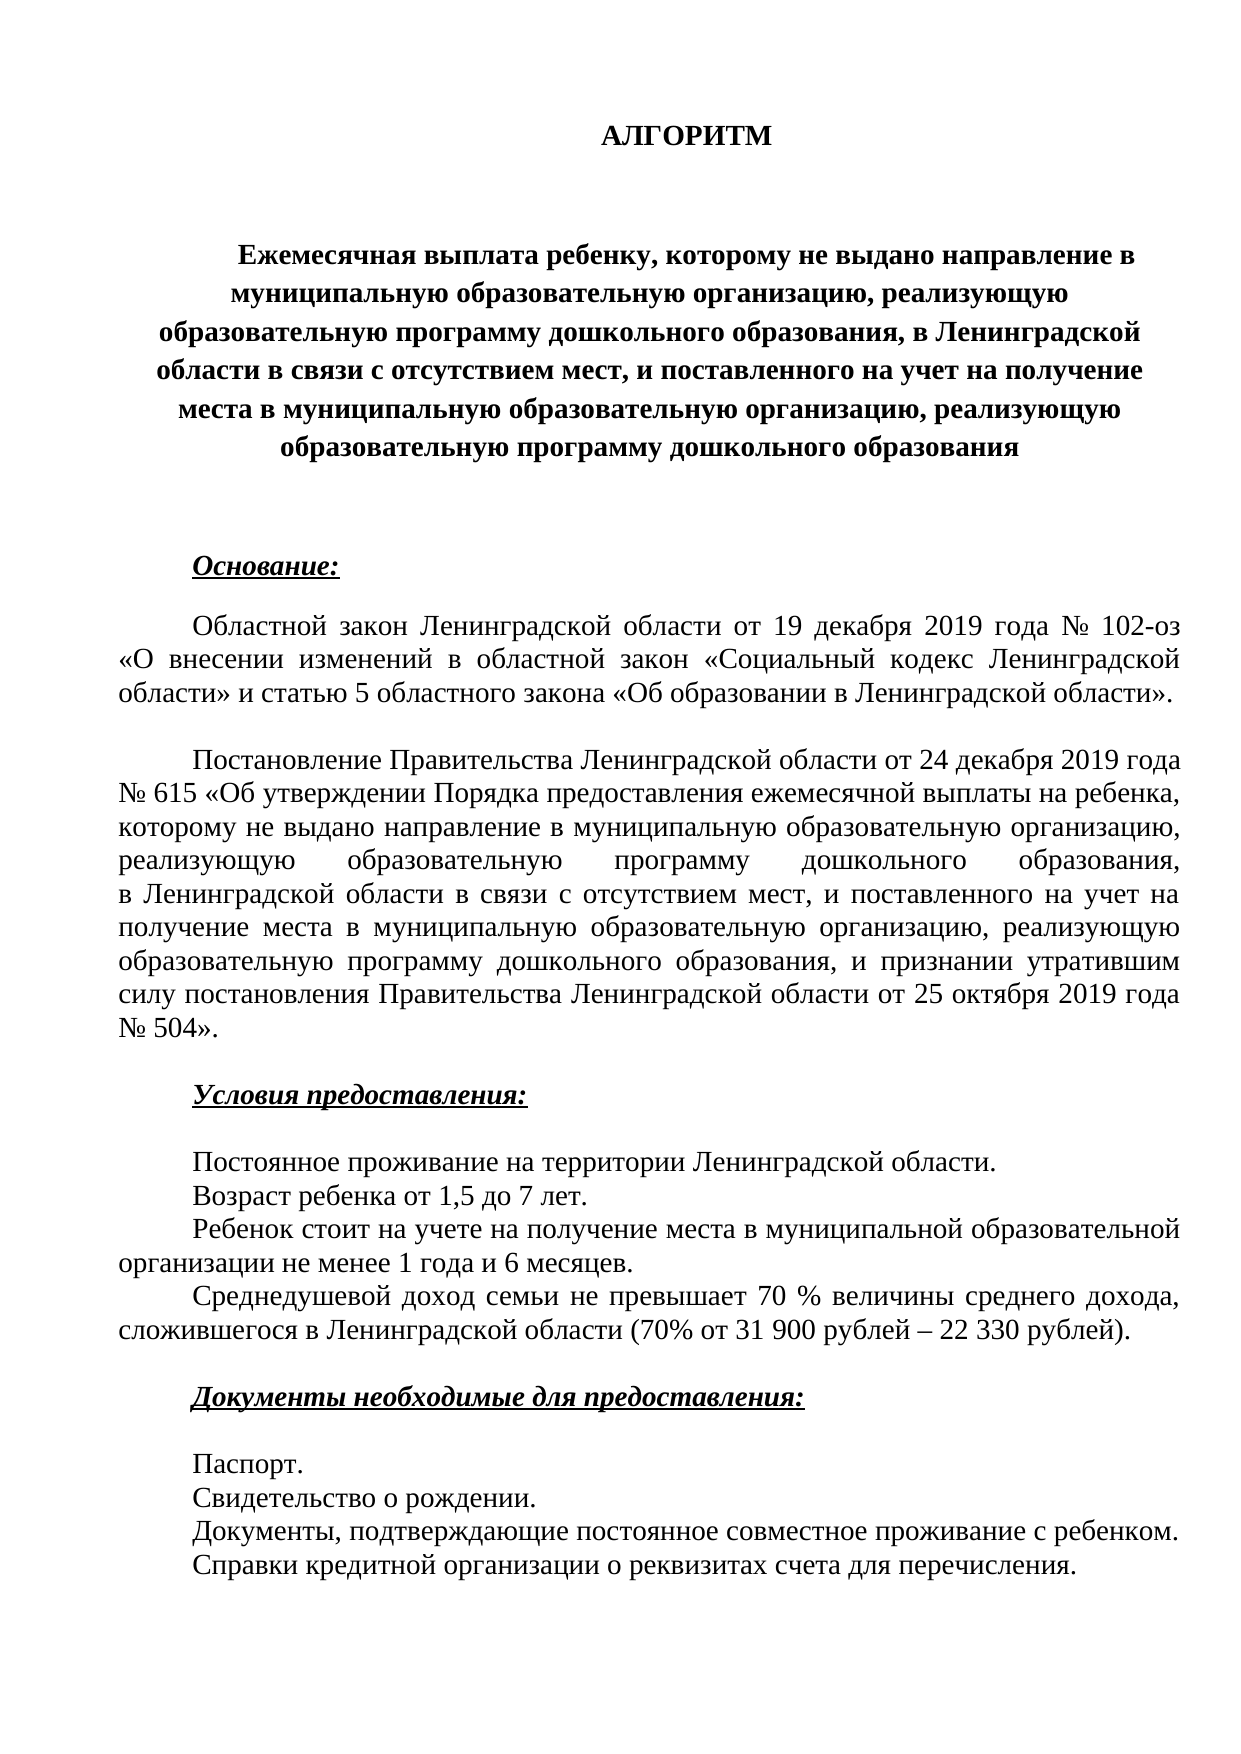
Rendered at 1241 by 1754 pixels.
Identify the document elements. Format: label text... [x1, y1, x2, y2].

text Областной закон Ленинградской области от 19 декабря 2019 года № 102-оз «О внесении изменений в областной закон «Социальный кодекс Ленинградской области» и статью 5 областного закона «Об образовании в Ленинградской области». [118, 608, 1181, 708]
text Ежемесячная выплата ребенку, которому не выдано направление в муниципальную образовательную организацию, реализующую образовательную программу дошкольного образования, в Ленинградской области в связи с отсутствием мест, и поставленного на учет на получение места в муниципальную образовательную организацию, реализующую образовательную программу дошкольного образования [118, 237, 1181, 463]
text Среднедушевой доход семьи не превышает 70 % величины среднего дохода, сложившегося в Ленинградской области (70% от 31 900 рублей – 22 330 рублей). [118, 1278, 1181, 1346]
text Свидетельство о рождении. [118, 1480, 1181, 1513]
text Постановление Правительства Ленинградской области от 24 декабря 2019 года № 615 «Об утверждении Порядка предоставления ежемесячной выплаты на ребенка, которому не выдано направление в муниципальную образовательную организацию, реализующую образовательную программу дошкольного образования, в Ленинградской области в связи с отсутствием мест, и поставленного на учет на получение места в муниципальную образовательную организацию, реализующую образовательную программу дошкольного образования, и признании утратившим силу постановления Правительства Ленинградской области от 25 октября 2019 года № 504». [118, 742, 1181, 1044]
text Документы необходимые для предоставления: [118, 1379, 1181, 1413]
text Условия предоставления: [118, 1077, 1181, 1111]
text Справки кредитной организации о реквизитах счета для перечисления. [118, 1547, 1181, 1580]
text Постоянное проживание на территории Ленинградской области. [118, 1144, 1181, 1178]
text АЛГОРИТМ [118, 118, 1181, 152]
text Документы, подтверждающие постоянное совместное проживание с ребенком. [118, 1513, 1181, 1547]
text Возраст ребенка от 1,5 до 7 лет. [118, 1178, 1181, 1211]
text Ребенок стоит на учете на получение места в муниципальной образовательной организации не менее 1 года и 6 месяцев. [118, 1211, 1181, 1278]
text Основание: [118, 548, 1181, 582]
text Паспорт. [118, 1446, 1181, 1480]
